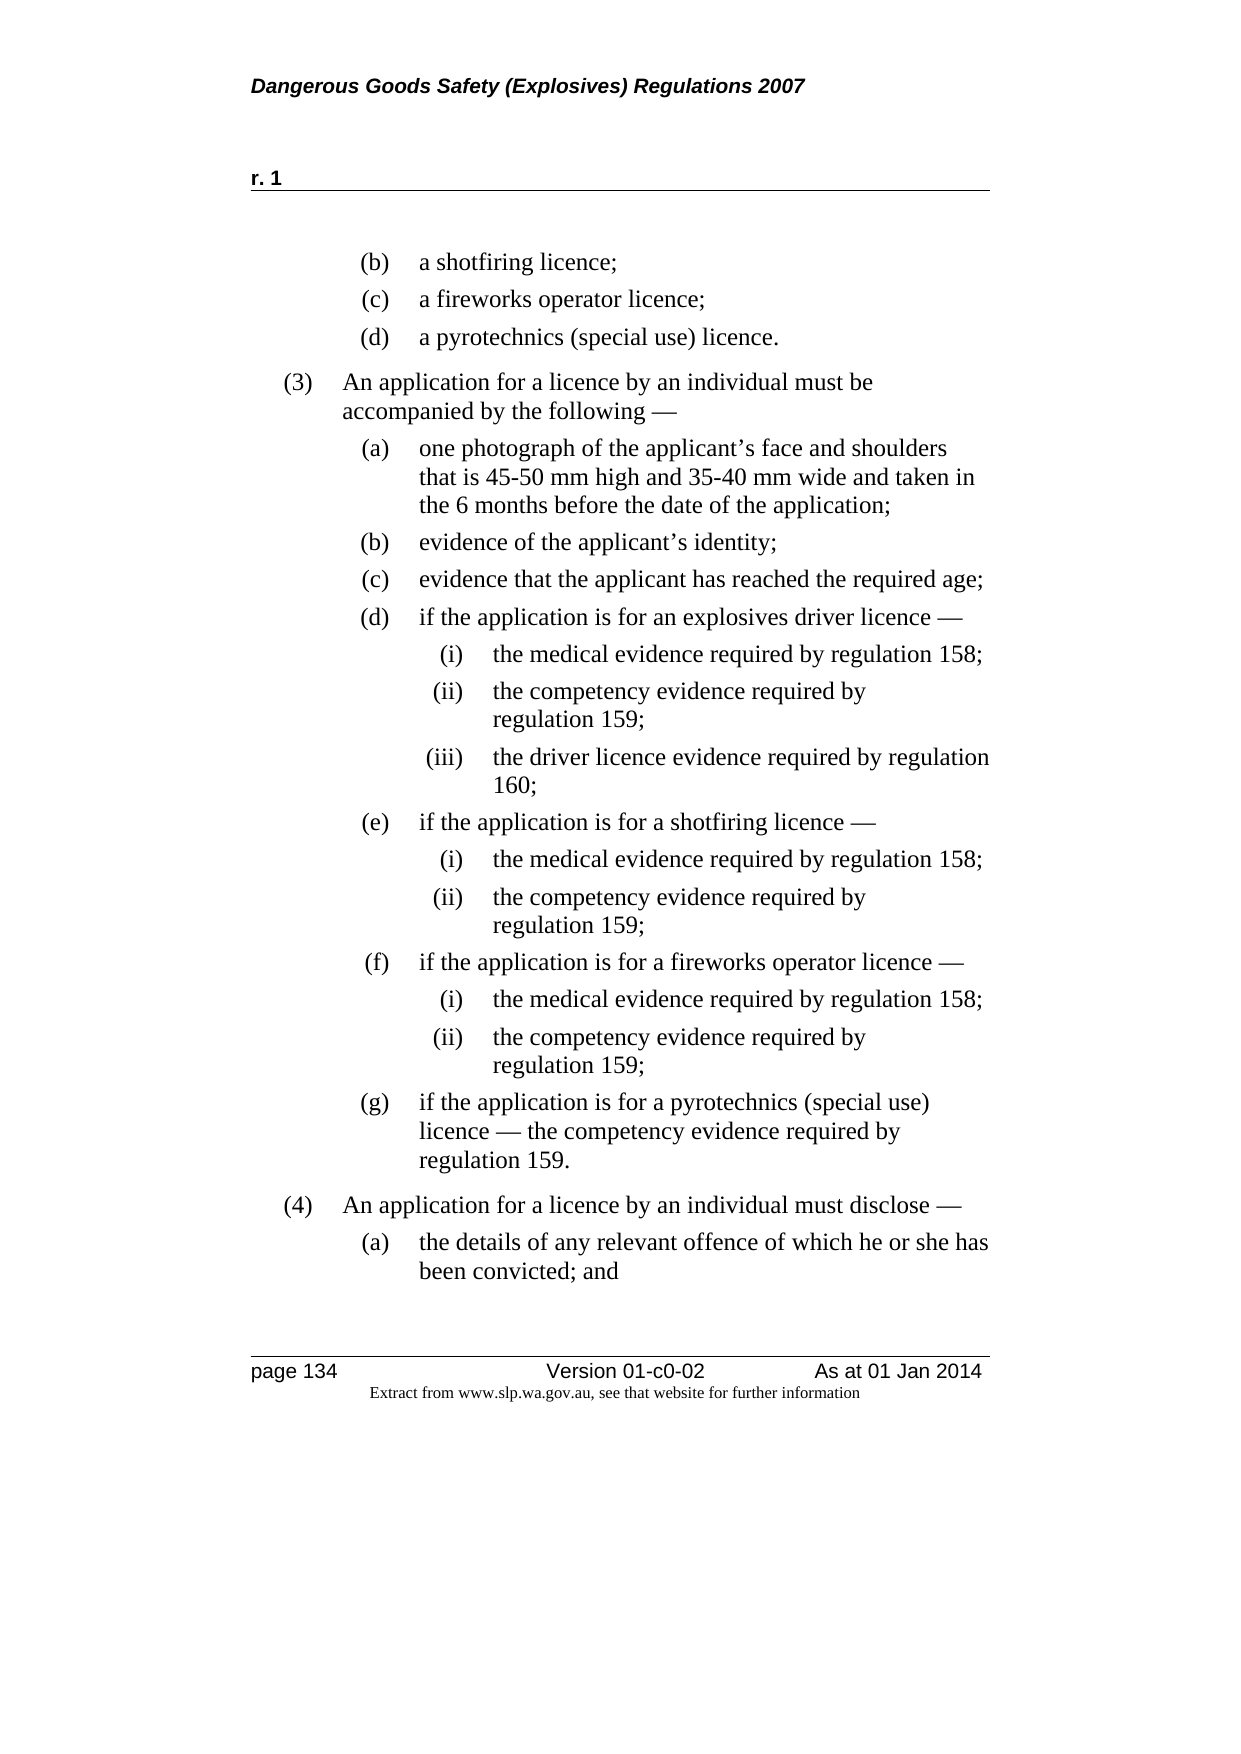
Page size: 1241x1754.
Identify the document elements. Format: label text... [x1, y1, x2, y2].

text (3) An application for a licence by an individual must be accompanied by the following — [251, 367, 990, 424]
text (a) the details of any relevant offence of which he or she has been convicted; and [251, 1227, 990, 1285]
text (i) the medical evidence required by regulation 158; [251, 639, 990, 667]
text (c) evidence that the applicant has reached the required age; [251, 564, 990, 593]
text (c) a fireworks operator licence; [251, 284, 990, 313]
text (ii) the competency evidence required by regulation 159; [251, 1022, 990, 1079]
text (ii) the competency evidence required by regulation 159; [251, 676, 990, 733]
text (f) if the application is for a fireworks operator licence — [251, 947, 990, 976]
text (a) one photograph of the applicant’s face and shoulders that is 45-50 mm high and 35-40 mm wide and taken in the 6 months before the date of the application; [251, 433, 990, 519]
text (g) if the application is for a pyrotechnics (special use) licence — the competency evidence required by regulation 159. [251, 1087, 990, 1174]
text (e) if the application is for a shotfiring licence — [251, 807, 990, 836]
text (i) the medical evidence required by regulation 158; [251, 984, 990, 1013]
text (ii) the competency evidence required by regulation 159; [251, 882, 990, 939]
text (d) if the application is for an explosives driver licence — [251, 602, 990, 630]
text (4) An application for a licence by an individual must disclose — [251, 1190, 990, 1219]
text (iii) the driver licence evidence required by regulation 160; [251, 742, 990, 799]
text (i) the medical evidence required by regulation 158; [251, 844, 990, 873]
text (d) a pyrotechnics (special use) licence. [251, 322, 990, 350]
text (b) evidence of the applicant’s identity; [251, 527, 990, 556]
text (b) a shotfiring licence; [251, 247, 990, 276]
